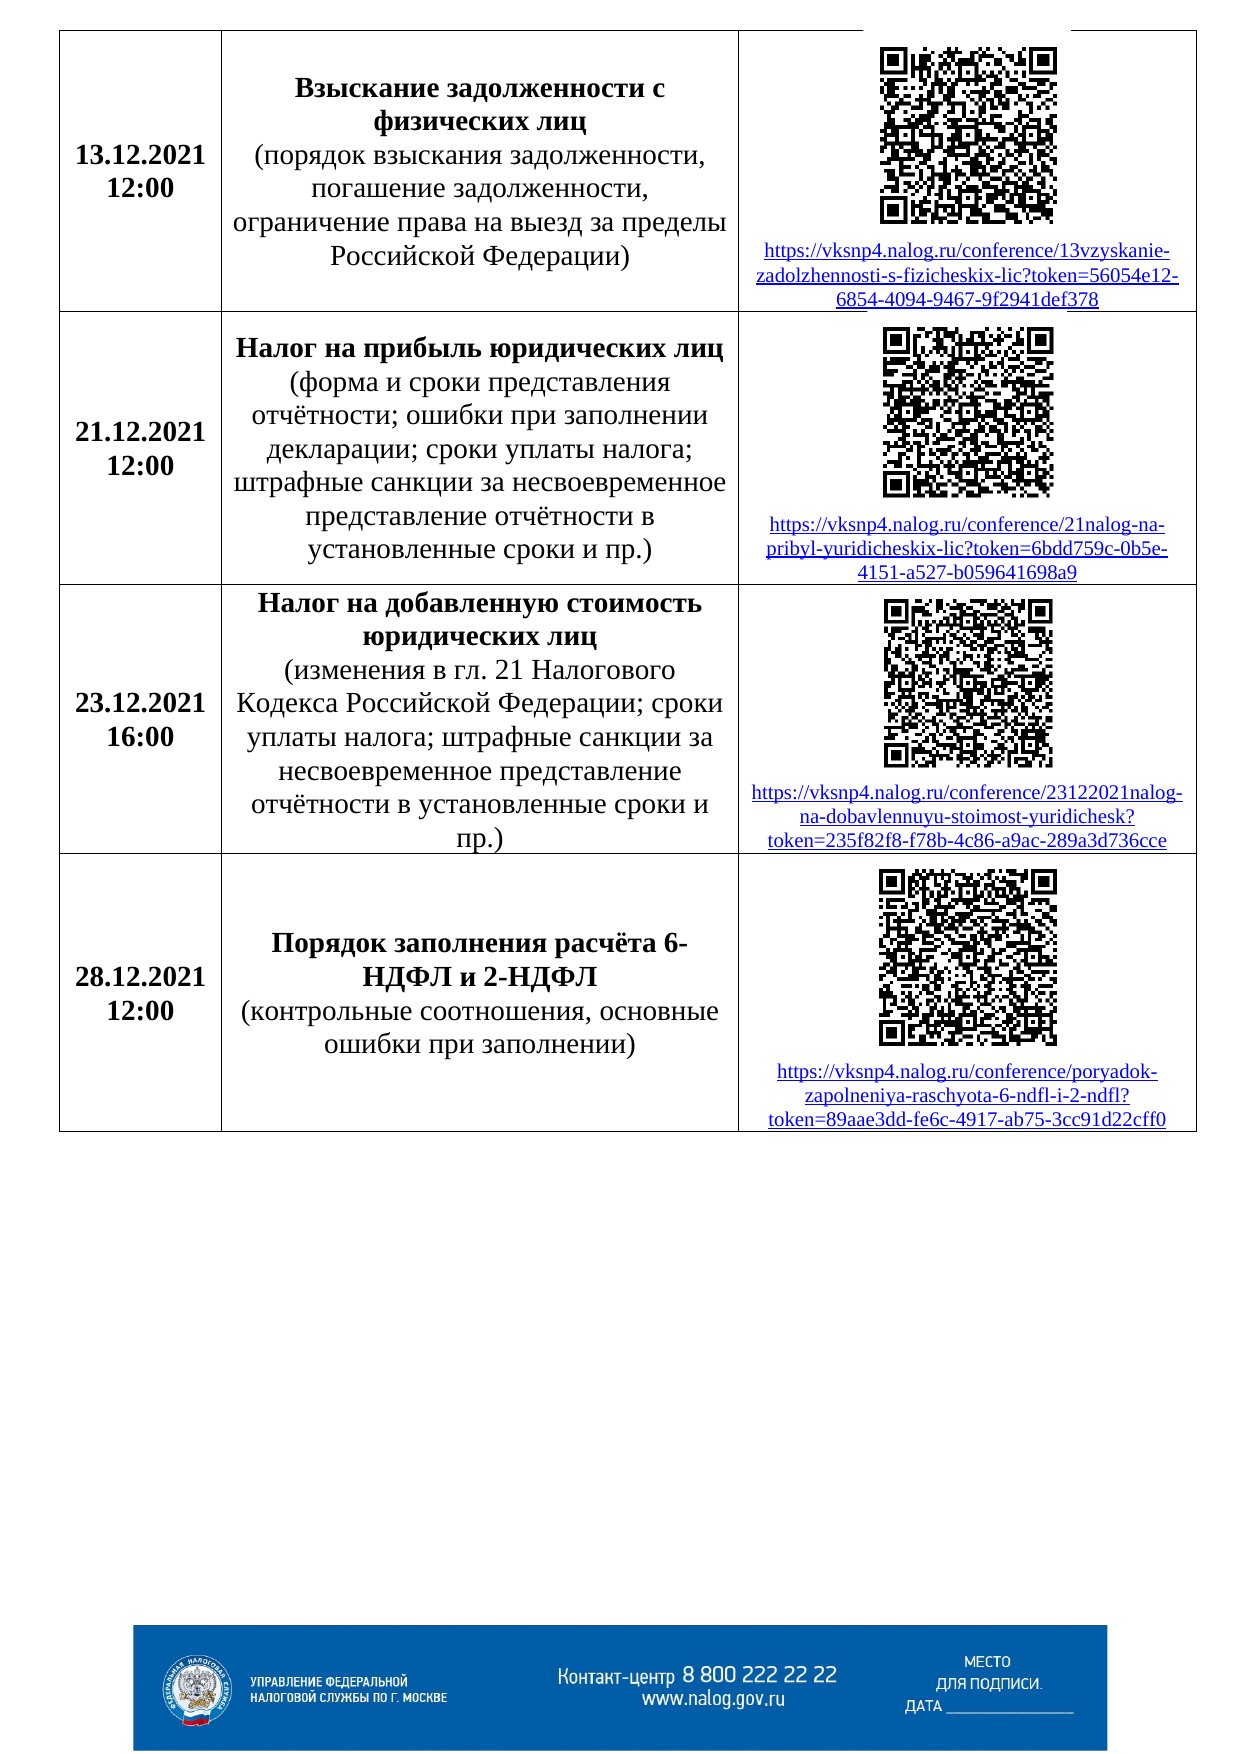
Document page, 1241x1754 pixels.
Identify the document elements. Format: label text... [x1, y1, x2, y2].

table_cell 23.12.2021 16:00 [60, 585, 221, 853]
picture [867, 311, 1068, 512]
table_cell Налог на прибыль юридических лиц (форма и сроки представления отчётности; ошибки при заполнении декларации; сроки уплаты налога; штрафные санкции за несвоевременное представление отчётности в установленные сроки и пр.) [222, 312, 738, 584]
table_cell Порядок заполнения расчёта 6-НДФЛ и 2-НДФЛ (контрольные соотношения, основные ошибки при заполнении) [222, 854, 738, 1131]
table_cell 28.12.2021 12:00 [60, 854, 221, 1131]
table_cell https://vksnp4.nalog.ru/conference/21nalog-na-pribyl-yuridicheskix-lic?token=6bdd759c-0b5e-4151-a527-b059641698a9 [739, 312, 1196, 584]
picture [870, 586, 1064, 780]
table_cell Взыскание задолженности с физических лиц (порядок взыскания задолженности, погашение задолженности, ограничение права на выезд за пределы Российской Федерации) [222, 31, 738, 311]
picture [864, 854, 1070, 1059]
table_cell Налог на добавленную стоимость юридических лиц (изменения в гл. 21 Налогового Кодекса Российской Федерации; сроки уплаты налога; штрафные санкции за несвоевременное представление отчётности в установленные сроки и пр.) [222, 585, 738, 853]
table_cell https://vksnp4.nalog.ru/conference/23122021nalog-na-dobavlennuyu-stoimost-yuridichesk?token=235f82f8-f78b-4c86-a9ac-289a3d736cce [739, 585, 1196, 853]
picture [863, 30, 1072, 239]
table_cell https://vksnp4.nalog.ru/conference/13vzyskanie-zadolzhennosti-s-fizicheskix-lic?token=56054e12-6854-4094-9467-9f2941def378 [739, 31, 1196, 311]
table_cell 13.12.2021 12:00 [60, 31, 221, 311]
table_cell https://vksnp4.nalog.ru/conference/poryadok-zapolneniya-raschyota-6-ndfl-i-2-ndfl?token=89aae3dd-fe6c-4917-ab75-3cc91d22cff0 [739, 854, 1196, 1131]
picture [132, 1625, 1108, 1751]
table_cell 21.12.2021 12:00 [60, 312, 221, 584]
